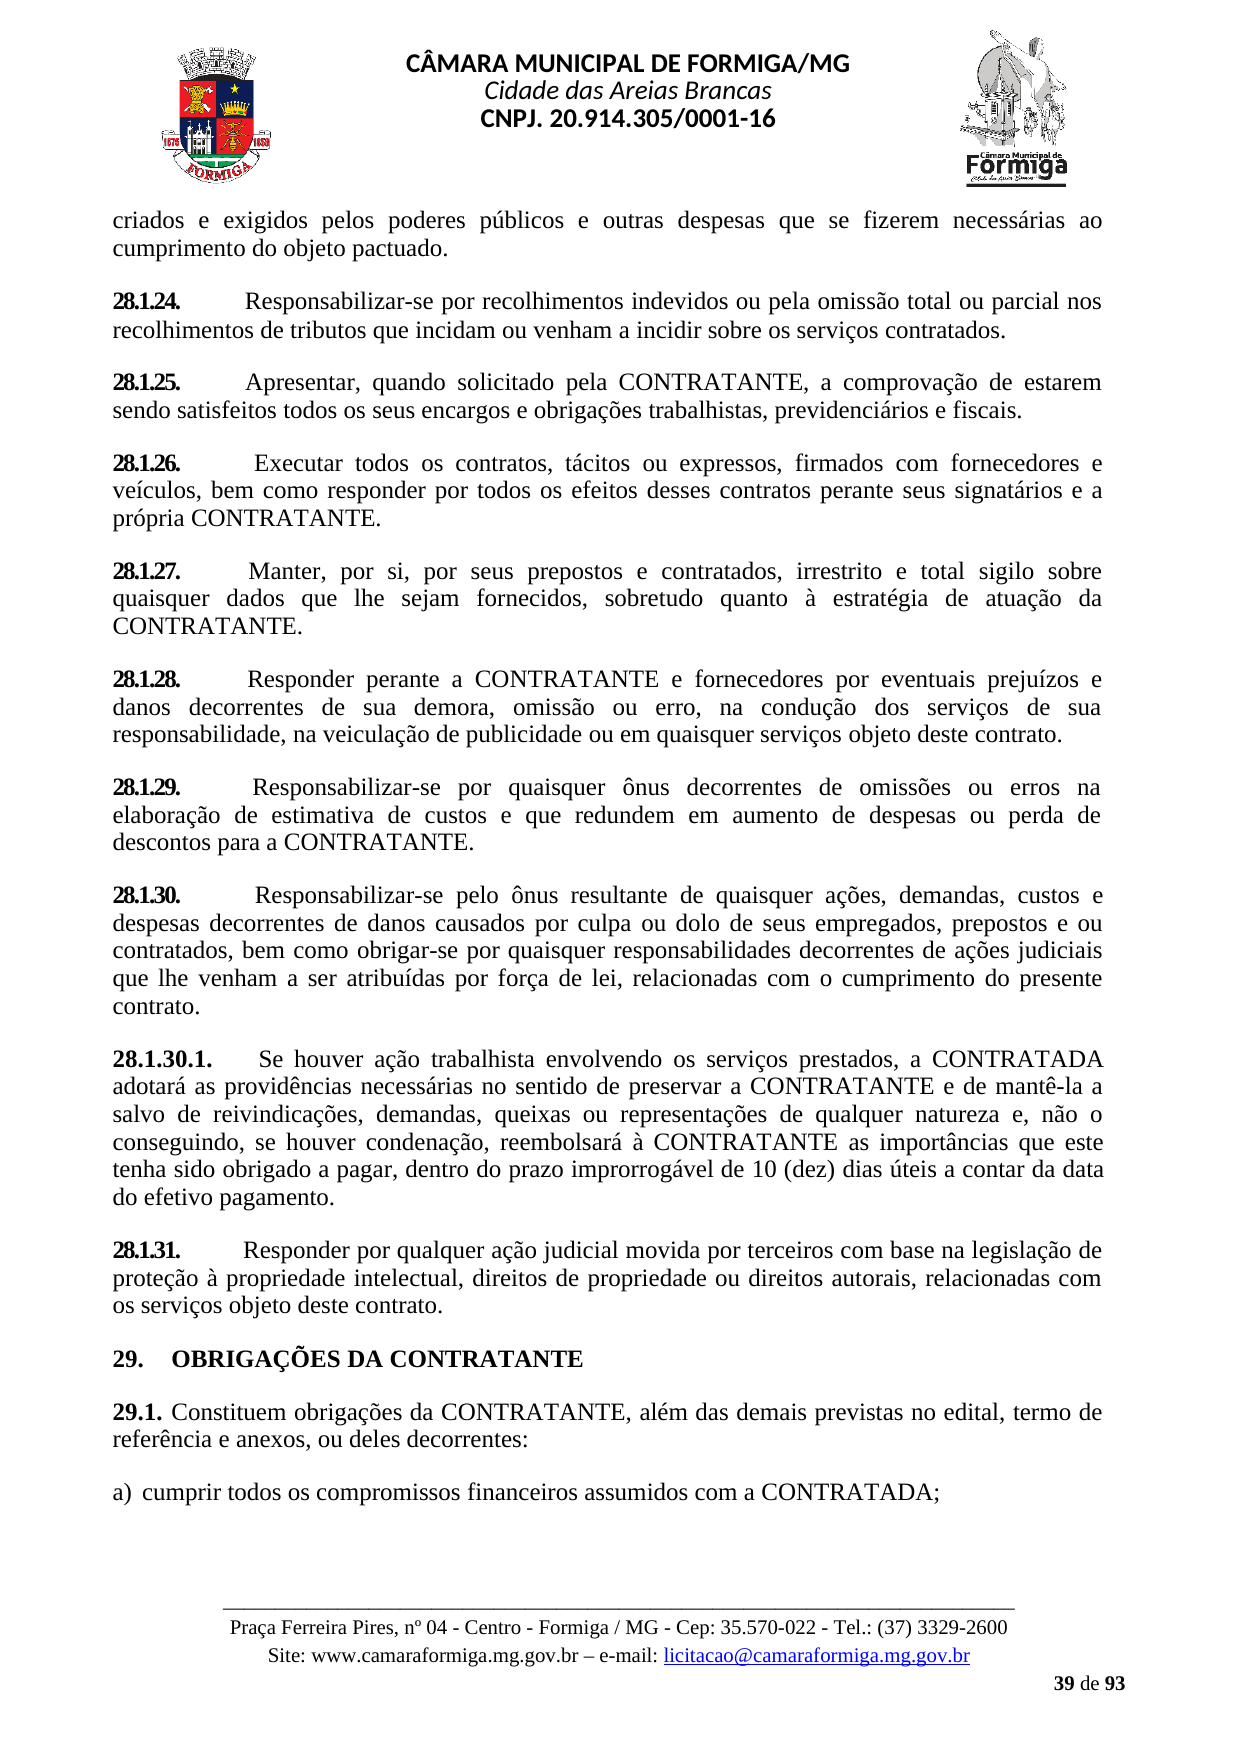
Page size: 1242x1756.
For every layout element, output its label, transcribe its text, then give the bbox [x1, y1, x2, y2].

subtitle OBRIGAÇÕES DA CONTRATANTE [112, 1344, 1125, 1373]
list Executar todos os contratos, tácitos ou expressos, firmados com fornecedores e veículos, bem como responder por todos os efeitos desses contratos perante seus signatários e a própria CONTRATANTE. [112, 449, 1103, 532]
list Responder por qualquer ação judicial movida por terceiros com base na legislação de proteção à propriedade intelectual, direitos de propriedade ou direitos autorais, relacionadas com os serviços objeto deste contrato. [112, 1236, 1103, 1319]
list cumprir todos os compromissos financeiros assumidos com a CONTRATADA; [112, 1478, 1125, 1506]
list Responsabilizar-se por quaisquer ônus decorrentes de omissões ou erros na elaboração de estimativa de custos e que redundem em aumento de despesas ou perda de descontos para a CONTRATANTE. [112, 773, 1102, 856]
picture [138, 33, 296, 197]
list Se houver ação trabalhista envolvendo os serviços prestados, a CONTRATADA adotará as providências necessárias no sentido de preservar a CONTRATANTE e de mantê-la a salvo de reivindicações, demandas, queixas ou representações de qualquer natureza e, não o conseguindo, se houver condenação, reembolsará à CONTRATANTE as importâncias que este tenha sido obrigado a pagar, dentro do prazo improrrogável de 10 (dez) dias úteis a contar da data do efetivo pagamento. [112, 1045, 1104, 1211]
picture [959, 30, 1067, 187]
list Responsabilizar-se por recolhimentos indevidos ou pela omissão total ou parcial nos recolhimentos de tributos que incidam ou venham a incidir sobre os serviços contratados. [112, 287, 1103, 343]
list Manter, por si, por seus prepostos e contratados, irrestrito e total sigilo sobre quaisquer dados que lhe sejam fornecidos, sobretudo quanto à estratégia de atuação da CONTRATANTE. [112, 557, 1103, 640]
list Constituem obrigações da CONTRATANTE, além das demais previstas no edital, termo de referência e anexos, ou deles decorrentes: [112, 1398, 1103, 1453]
list Apresentar, quando solicitado pela CONTRATANTE, a comprovação de estarem sendo satisfeitos todos os seus encargos e obrigações trabalhistas, previdenciários e fiscais. [112, 368, 1103, 424]
list Responsabilizar-se pelo ônus resultante de quaisquer ações, demandas, custos e despesas decorrentes de danos causados por culpa ou dolo de seus empregados, prepostos e ou contratados, bem como obrigar-se por quaisquer responsabilidades decorrentes de ações judiciais que lhe venham a ser atribuídas por força de lei, relacionadas com o cumprimento do presente contrato. [112, 881, 1103, 1020]
list Responder perante a CONTRATANTE e fornecedores por eventuais prejuízos e danos decorrentes de sua demora, omissão ou erro, na condução dos serviços de sua responsabilidade, na veiculação de publicidade ou em quaisquer serviços objeto deste contrato. [112, 665, 1103, 748]
